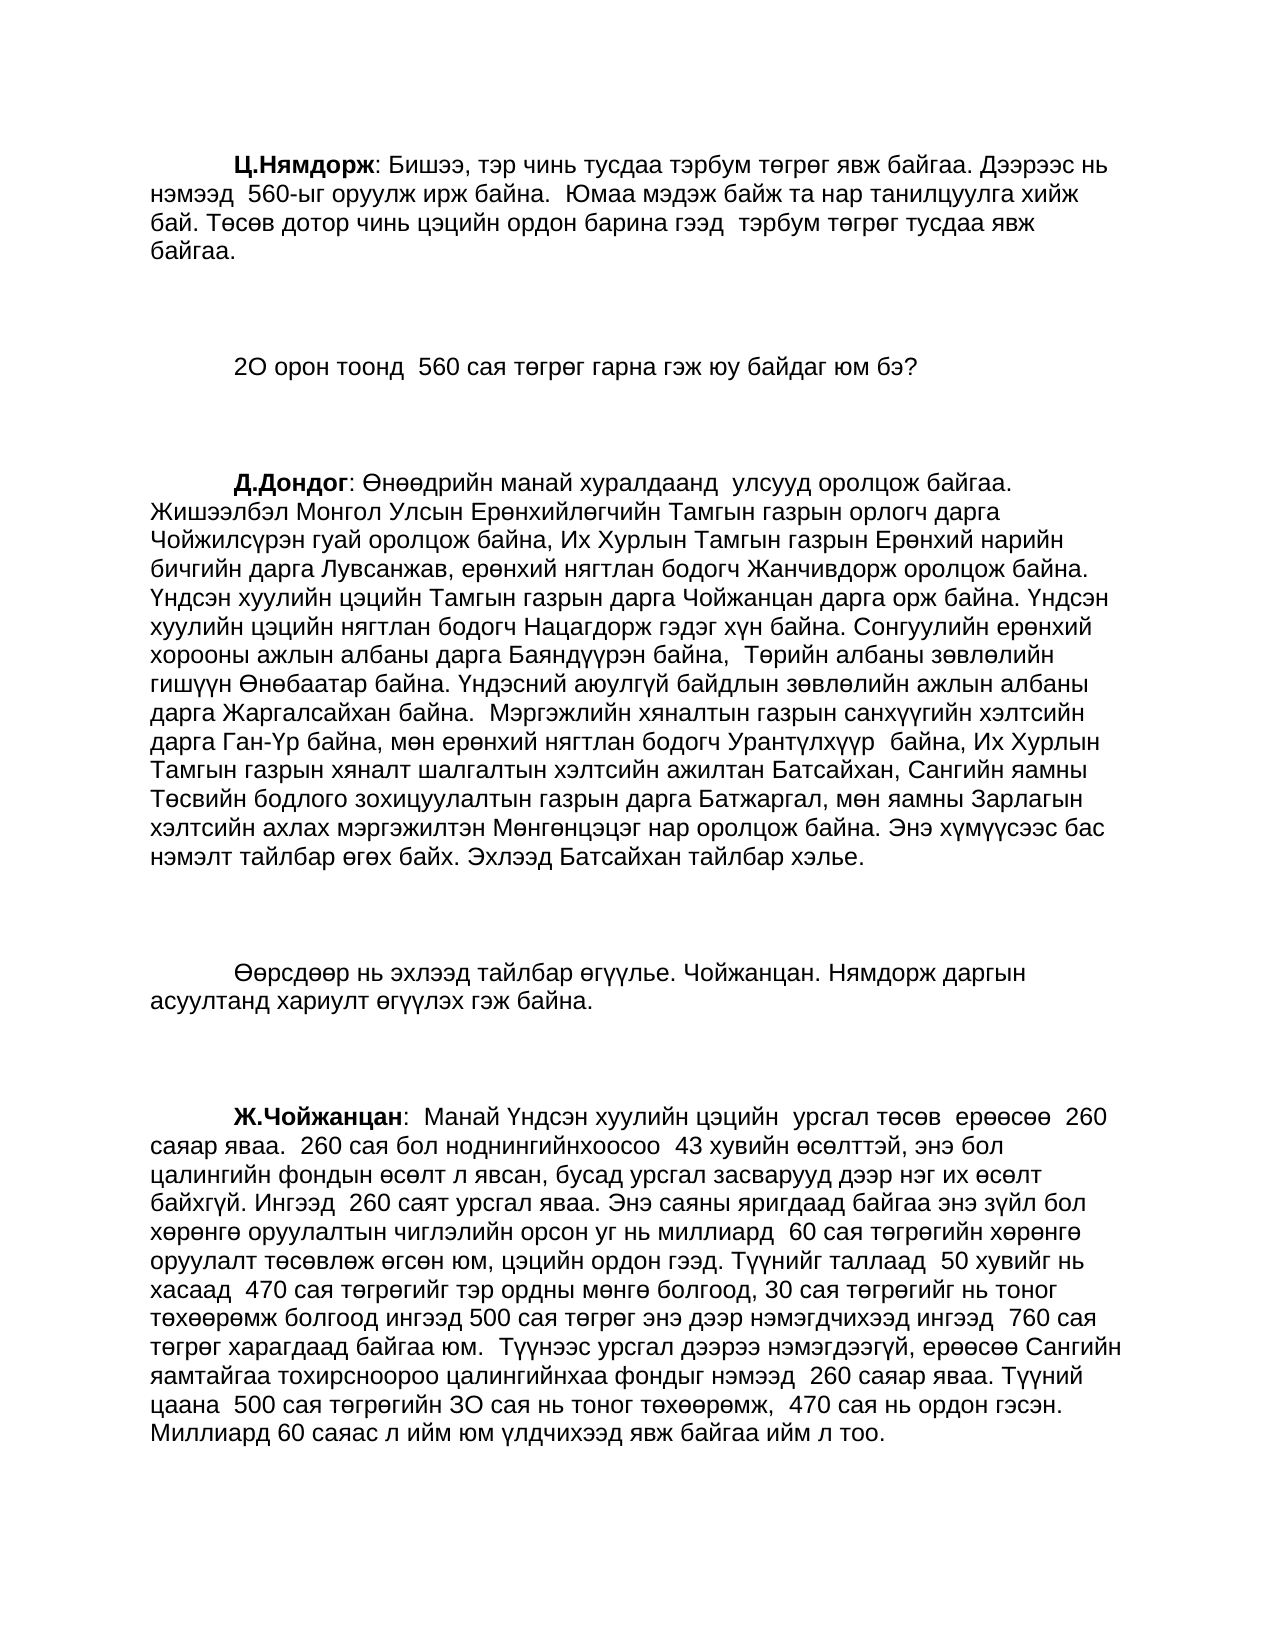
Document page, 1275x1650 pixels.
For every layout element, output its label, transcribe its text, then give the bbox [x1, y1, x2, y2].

text Ц.Нямдорж: Бишээ, тэр чинь тусдаа тэрбум төгрөг явж байгаа. Дээрээс нь нэмээд 560-ыг оруулж ирж байна. Юмаа мэдэж байж та нар танилцуулга хийж бай. Төсөв дотор чинь цэцийн ордон барина гээд тэрбум төгрөг тусдаа явж байгаа. [150, 150, 1125, 265]
text Ж.Чойжанцан: Манай Үндсэн хуулийн цэцийн урсгал төсөв ерөөсөө 260 саяар яваа. 260 сая бол ноднингийнхоосоо 43 хувийн өсөлттэй, энэ бол цалингийн фондын өсөлт л явсан, бусад урсгал засварууд дээр нэг их өсөлт байхгүй. Ингээд 260 саят урсгал яваа. Энэ саяны яригдаад байгаа энэ зүйл бол хөрөнгө оруулалтын чиглэлийн орсон уг нь миллиард 60 сая төгрөгийн хөрөнгө оруулалт төсөвлөж өгсөн юм, цэцийн ордон гээд. Түүнийг таллаад 50 хувийг нь хасаад 470 сая төгрөгийг тэр ордны мөнгө болгоод, 30 сая төгрөгийг нь тоног төхөөрөмж болгоод ингээд 500 сая төгрөг энэ дээр нэмэгдчихээд ингээд 760 сая төгрөг харагдаад байгаа юм. Түүнээс урсгал дээрээ нэмэгдээгүй, ерөөсөө Сангийн яамтайгаа тохирсноороо цалингийнхаа фондыг нэмээд 260 саяар яваа. Түүний цаана 500 сая төгрөгийн ЗО сая нь тоног төхөөрөмж, 470 сая нь ордон гэсэн. Миллиард 60 саяас л ийм юм үлдчихээд явж байгаа ийм л тоо. [150, 1102, 1125, 1447]
text Д.Дондог: Өнөөдрийн манай хуралдаанд улсууд оролцож байгаа. Жишээлбэл Монгол Улсын Ерөнхийлөгчийн Тамгын газрын орлогч дарга Чойжилсүрэн гуай оролцож байна, Их Хурлын Тамгын газрын Ерөнхий нарийн бичгийн дарга Лувсанжав, ерөнхий нягтлан бодогч Жанчивдорж оролцож байна. Үндсэн хуулийн цэцийн Тамгын газрын дарга Чойжанцан дарга орж байна. Үндсэн хуулийн цэцийн нягтлан бодогч Нацагдорж гэдэг хүн байна. Сонгуулийн ерөнхий хорооны ажлын албаны дарга Баяндүүрэн байна, Төрийн албаны зөвлөлийн гишүүн Өнөбаатар байна. Үндэсний аюулгүй байдлын зөвлөлийн ажлын албаны дарга Жаргалсайхан байна. Мэргэжлийн хяналтын газрын санхүүгийн хэлтсийн дарга Ган-Үр байна, мөн ерөнхий нягтлан бодогч Урантүлхүүр байна, Их Хурлын Тамгын газрын хяналт шалгалтын хэлтсийн ажилтан Батсайхан, Сангийн яамны Төсвийн бодлого зохицуулалтын газрын дарга Батжаргал, мөн яамны Зарлагын хэлтсийн ахлах мэргэжилтэн Мөнгөнцэцэг нар оролцож байна. Энэ хүмүүсээс бас нэмэлт тайлбар өгөх байх. Эхлээд Батсайхан тайлбар хэлье. [150, 468, 1125, 870]
text 2О орон тоонд 560 сая төгрөг гарна гэж юу байдаг юм бэ? [150, 352, 1125, 381]
text Өөрсдөөр нь эхлээд тайлбар өгүүлье. Чойжанцан. Нямдорж даргын асуултанд хариулт өгүүлэх гэж байна. [150, 957, 1125, 1015]
